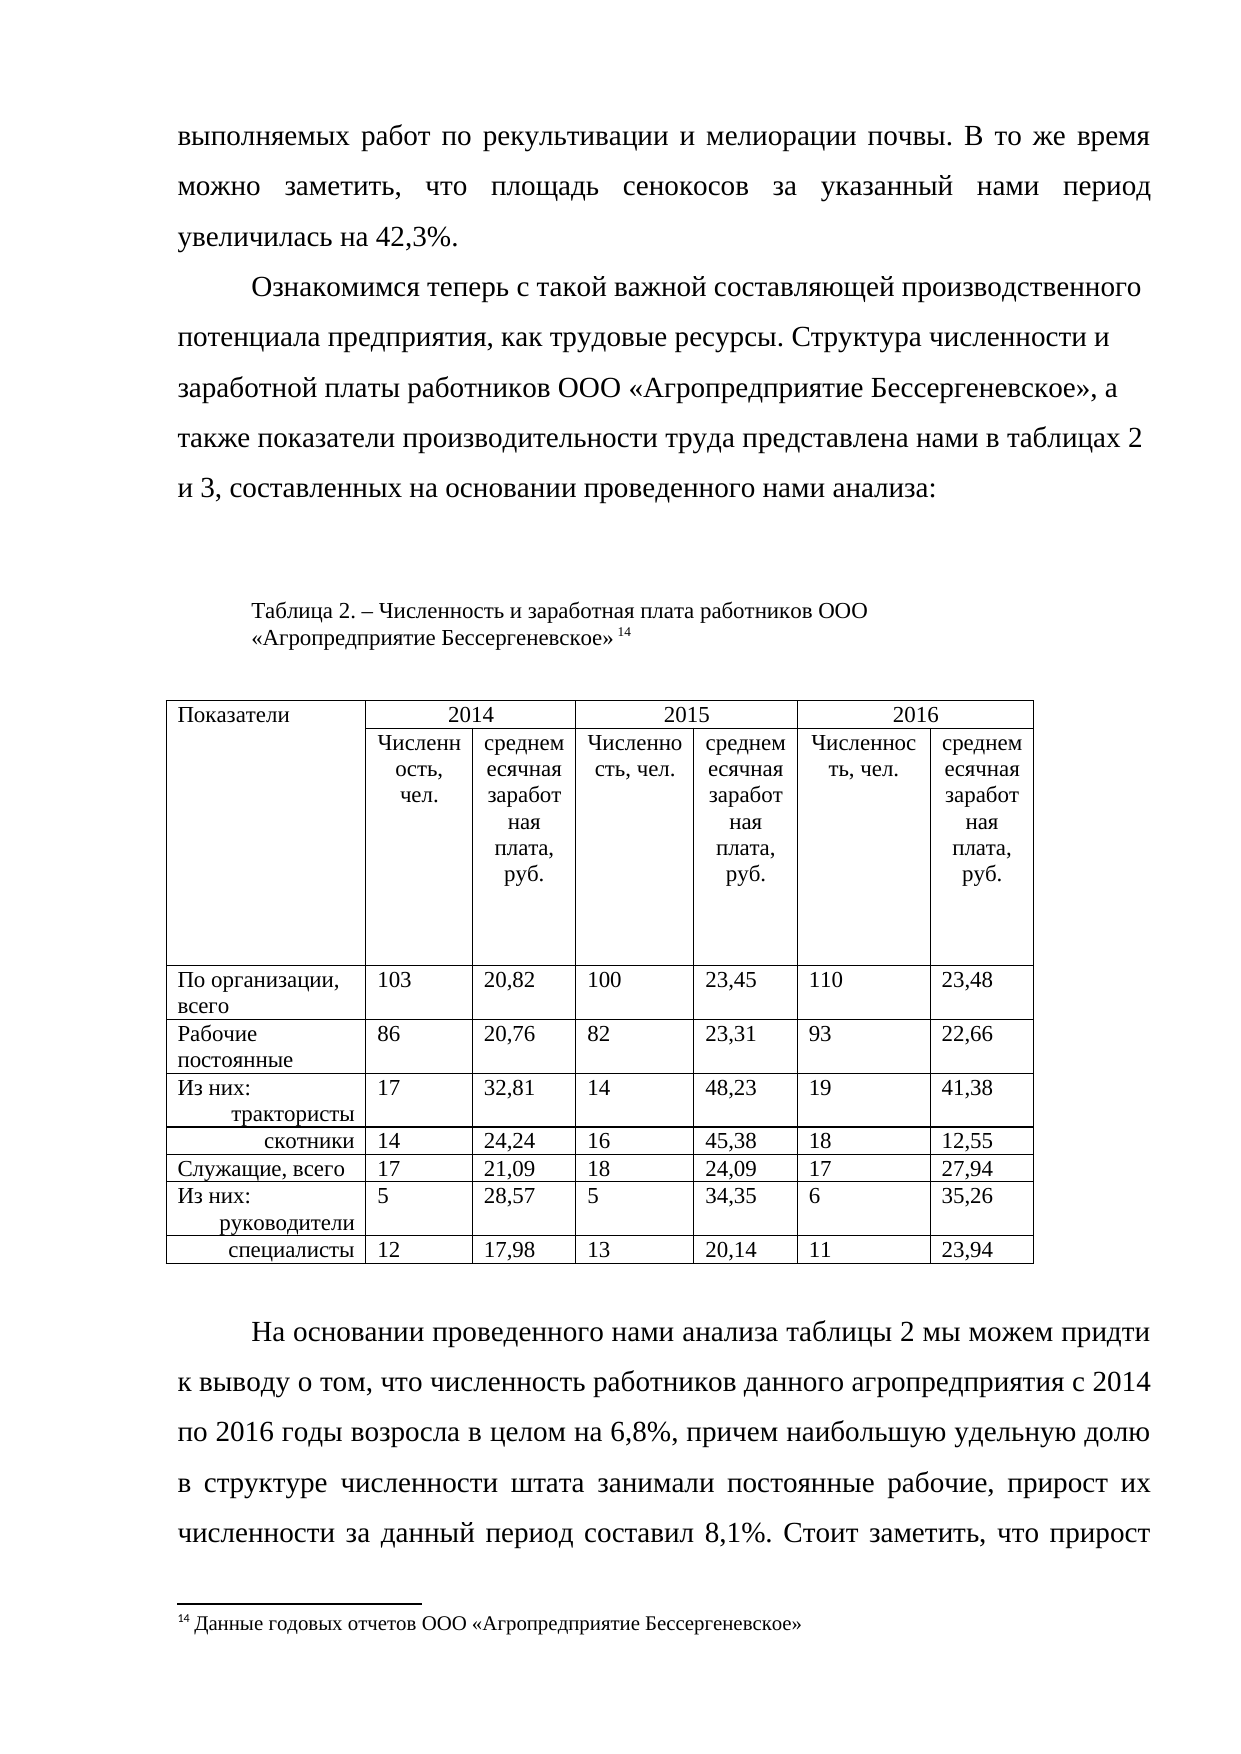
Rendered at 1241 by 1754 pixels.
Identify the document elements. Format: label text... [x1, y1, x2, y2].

table_cell 20,14 [694, 1236, 797, 1262]
table_cell 13 [576, 1236, 693, 1262]
table_cell 27,94 [931, 1155, 1033, 1181]
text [177, 118, 1152, 252]
table_cell 32,81 [473, 1074, 575, 1126]
table_cell 23,48 [931, 966, 1033, 1019]
text Ознакомимся теперь с такой важной составляющей производственного потенциала предприятия, как трудовые ресурсы. Структура численности и заработной платы работников ООО «Агропредприятие Бессергеневское», а также показатели производительности труда представлена нами в таблицах 2 и 3, составленных на основании проведенного нами анализа: [177, 269, 1152, 504]
table_cell Численность, чел. [798, 729, 930, 965]
table_cell 12 [366, 1236, 472, 1262]
table_cell среднемесячная заработная плата, руб. [473, 729, 575, 965]
table_cell 20,76 [473, 1020, 575, 1073]
table_cell скотники [167, 1128, 365, 1154]
table_cell 17 [366, 1074, 472, 1126]
table_cell 23,94 [931, 1236, 1033, 1262]
table_cell 34,35 [694, 1182, 797, 1235]
text «Агропредприятие Бессергеневское» [177, 624, 1152, 650]
table_cell Служащие, всего [167, 1155, 365, 1181]
table_cell специалисты [167, 1236, 365, 1262]
table_cell 41,38 [931, 1074, 1033, 1126]
table_header 2015 [576, 701, 797, 728]
table_cell 22,66 [931, 1020, 1033, 1073]
table_cell 19 [798, 1074, 930, 1126]
table_cell Из них: трактористы [167, 1074, 365, 1126]
table_cell 5 [576, 1182, 693, 1235]
table_cell Из них: руководители [167, 1182, 365, 1235]
table_cell 17,98 [473, 1236, 575, 1262]
table_header 2016 [798, 701, 1033, 728]
table_cell 23,31 [694, 1020, 797, 1073]
table_header Показатели [167, 701, 365, 965]
table_cell среднемесячная заработная плата, руб. [694, 729, 797, 965]
table_cell 93 [798, 1020, 930, 1073]
table_cell 14 [366, 1128, 472, 1154]
table_cell Численность, чел. [366, 729, 472, 965]
table_cell 100 [576, 966, 693, 1019]
table_cell 24,24 [473, 1128, 575, 1154]
table_cell 110 [798, 966, 930, 1019]
table_cell 5 [366, 1182, 472, 1235]
table_cell 20,82 [473, 966, 575, 1019]
table_cell 16 [576, 1128, 693, 1154]
table_cell 28,57 [473, 1182, 575, 1235]
text Таблица 2. – Численность и заработная плата работников ООО [177, 597, 1152, 624]
table_cell 17 [798, 1155, 930, 1181]
table_cell Численность, чел. [576, 729, 693, 965]
table_cell среднемесячная заработная плата, руб. [931, 729, 1033, 965]
table_cell 48,23 [694, 1074, 797, 1126]
table_cell 86 [366, 1020, 472, 1073]
table_cell 18 [798, 1128, 930, 1154]
table_cell 45,38 [694, 1128, 797, 1154]
table_cell 35,26 [931, 1182, 1033, 1235]
table_cell Рабочие постоянные [167, 1020, 365, 1073]
table_cell 24,09 [694, 1155, 797, 1181]
table_cell 82 [576, 1020, 693, 1073]
table_cell 21,09 [473, 1155, 575, 1181]
table_cell 12,55 [931, 1128, 1033, 1154]
table_cell По организации, всего [167, 966, 365, 1019]
table_cell 14 [576, 1074, 693, 1126]
table_cell 103 [366, 966, 472, 1019]
table_cell 17 [366, 1155, 472, 1181]
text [177, 1314, 1152, 1548]
table_cell 18 [576, 1155, 693, 1181]
table_cell 6 [798, 1182, 930, 1235]
table_cell 23,45 [694, 966, 797, 1019]
table_cell 11 [798, 1236, 930, 1262]
table_header 2014 [366, 701, 575, 728]
